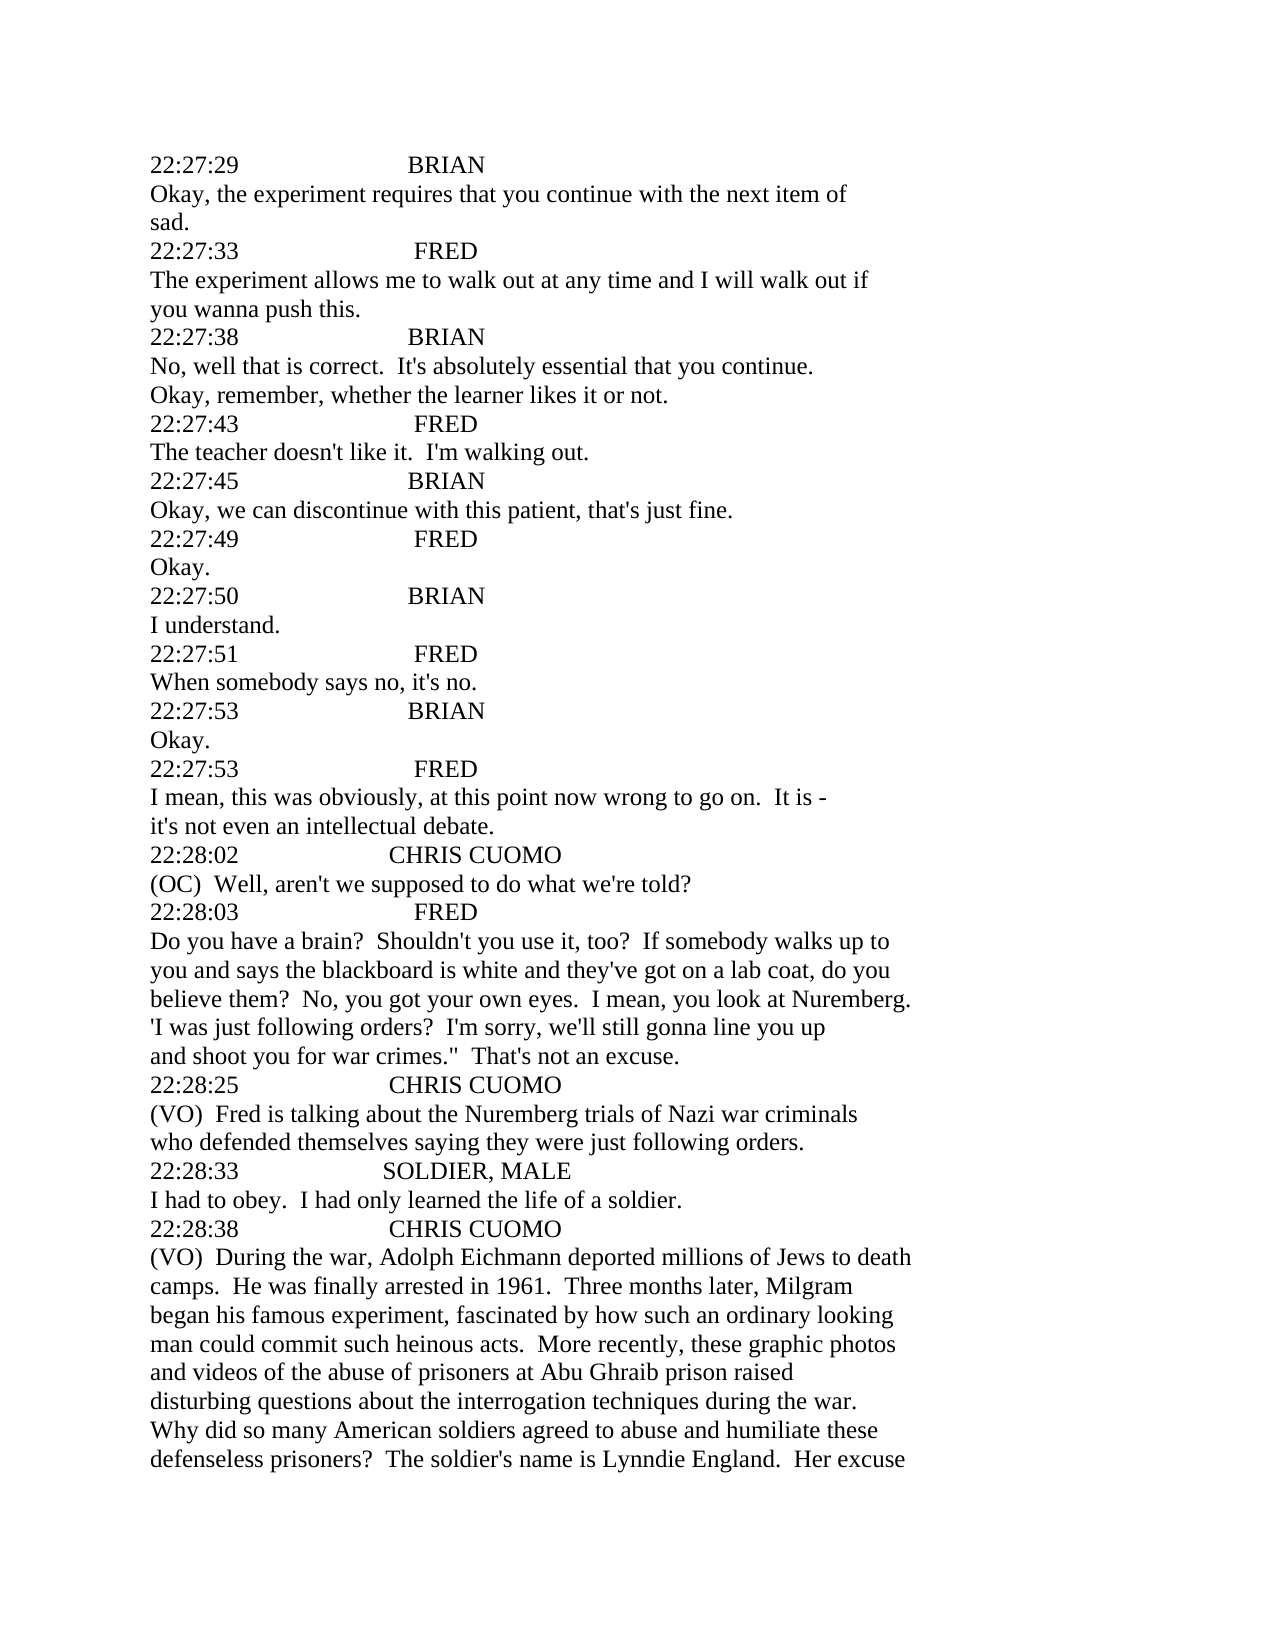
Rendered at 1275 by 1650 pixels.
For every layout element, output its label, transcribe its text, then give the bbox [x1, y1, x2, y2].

text 22:27:51 FRED [150, 639, 1125, 667]
text Okay, we can discontinue with this patient, that's just fine. [150, 495, 1125, 524]
text I mean, this was obviously, at this point now wrong to go on. It is - [150, 782, 1125, 811]
text 22:27:49 FRED [150, 524, 1125, 552]
text it's not even an intellectual debate. [150, 811, 1125, 840]
text Okay, remember, whether the learner likes it or not. [150, 380, 1125, 409]
text believe them? No, you got your own eyes. I mean, you look at Nuremberg. [150, 984, 1125, 1012]
text 22:28:38 CHRIS CUOMO [150, 1214, 1125, 1242]
text When somebody says no, it's no. [150, 667, 1125, 696]
text defenseless prisoners? The soldier's name is Lynndie England. Her excuse [150, 1444, 1125, 1472]
text Why did so many American soldiers agreed to abuse and humiliate these [150, 1415, 1125, 1444]
text and videos of the abuse of prisoners at Abu Ghraib prison raised [150, 1357, 1125, 1386]
text (OC) Well, aren't we supposed to do what we're told? [150, 869, 1125, 897]
text sad. [150, 207, 1125, 236]
text 22:27:45 BRIAN [150, 466, 1125, 495]
text (VO) Fred is talking about the Nuremberg trials of Nazi war criminals [150, 1099, 1125, 1127]
text Do you have a brain? Shouldn't you use it, too? If somebody walks up to [150, 926, 1125, 955]
text 22:28:33 SOLDIER, MALE [150, 1156, 1125, 1185]
text you and says the blackboard is white and they've got on a lab coat, do you [150, 955, 1125, 984]
text 22:27:53 BRIAN [150, 696, 1125, 725]
text who defended themselves saying they were just following orders. [150, 1127, 1125, 1156]
text 'I was just following orders? I'm sorry, we'll still gonna line you up [150, 1012, 1125, 1041]
text The teacher doesn't like it. I'm walking out. [150, 437, 1125, 466]
text 22:28:02 CHRIS CUOMO [150, 840, 1125, 869]
text The experiment allows me to walk out at any time and I will walk out if [150, 265, 1125, 294]
text and shoot you for war crimes." That's not an excuse. [150, 1041, 1125, 1070]
text I had to obey. I had only learned the life of a soldier. [150, 1185, 1125, 1214]
text (VO) During the war, Adolph Eichmann deported millions of Jews to death [150, 1242, 1125, 1271]
text disturbing questions about the interrogation techniques during the war. [150, 1386, 1125, 1415]
text man could commit such heinous acts. More recently, these graphic photos [150, 1329, 1125, 1357]
text 22:27:43 FRED [150, 409, 1125, 437]
text you wanna push this. [150, 294, 1125, 322]
text Okay. [150, 552, 1125, 581]
text 22:27:29 BRIAN [150, 150, 1125, 179]
text Okay, the experiment requires that you continue with the next item of [150, 179, 1125, 207]
text 22:28:25 CHRIS CUOMO [150, 1070, 1125, 1099]
text No, well that is correct. It's absolutely essential that you continue. [150, 351, 1125, 380]
text began his famous experiment, fascinated by how such an ordinary looking [150, 1300, 1125, 1329]
text 22:28:03 FRED [150, 897, 1125, 926]
text Okay. [150, 725, 1125, 754]
text 22:27:38 BRIAN [150, 322, 1125, 351]
text 22:27:50 BRIAN [150, 581, 1125, 610]
text camps. He was finally arrested in 1961. Three months later, Milgram [150, 1271, 1125, 1300]
text 22:27:53 FRED [150, 754, 1125, 782]
text I understand. [150, 610, 1125, 639]
text 22:27:33 FRED [150, 236, 1125, 265]
